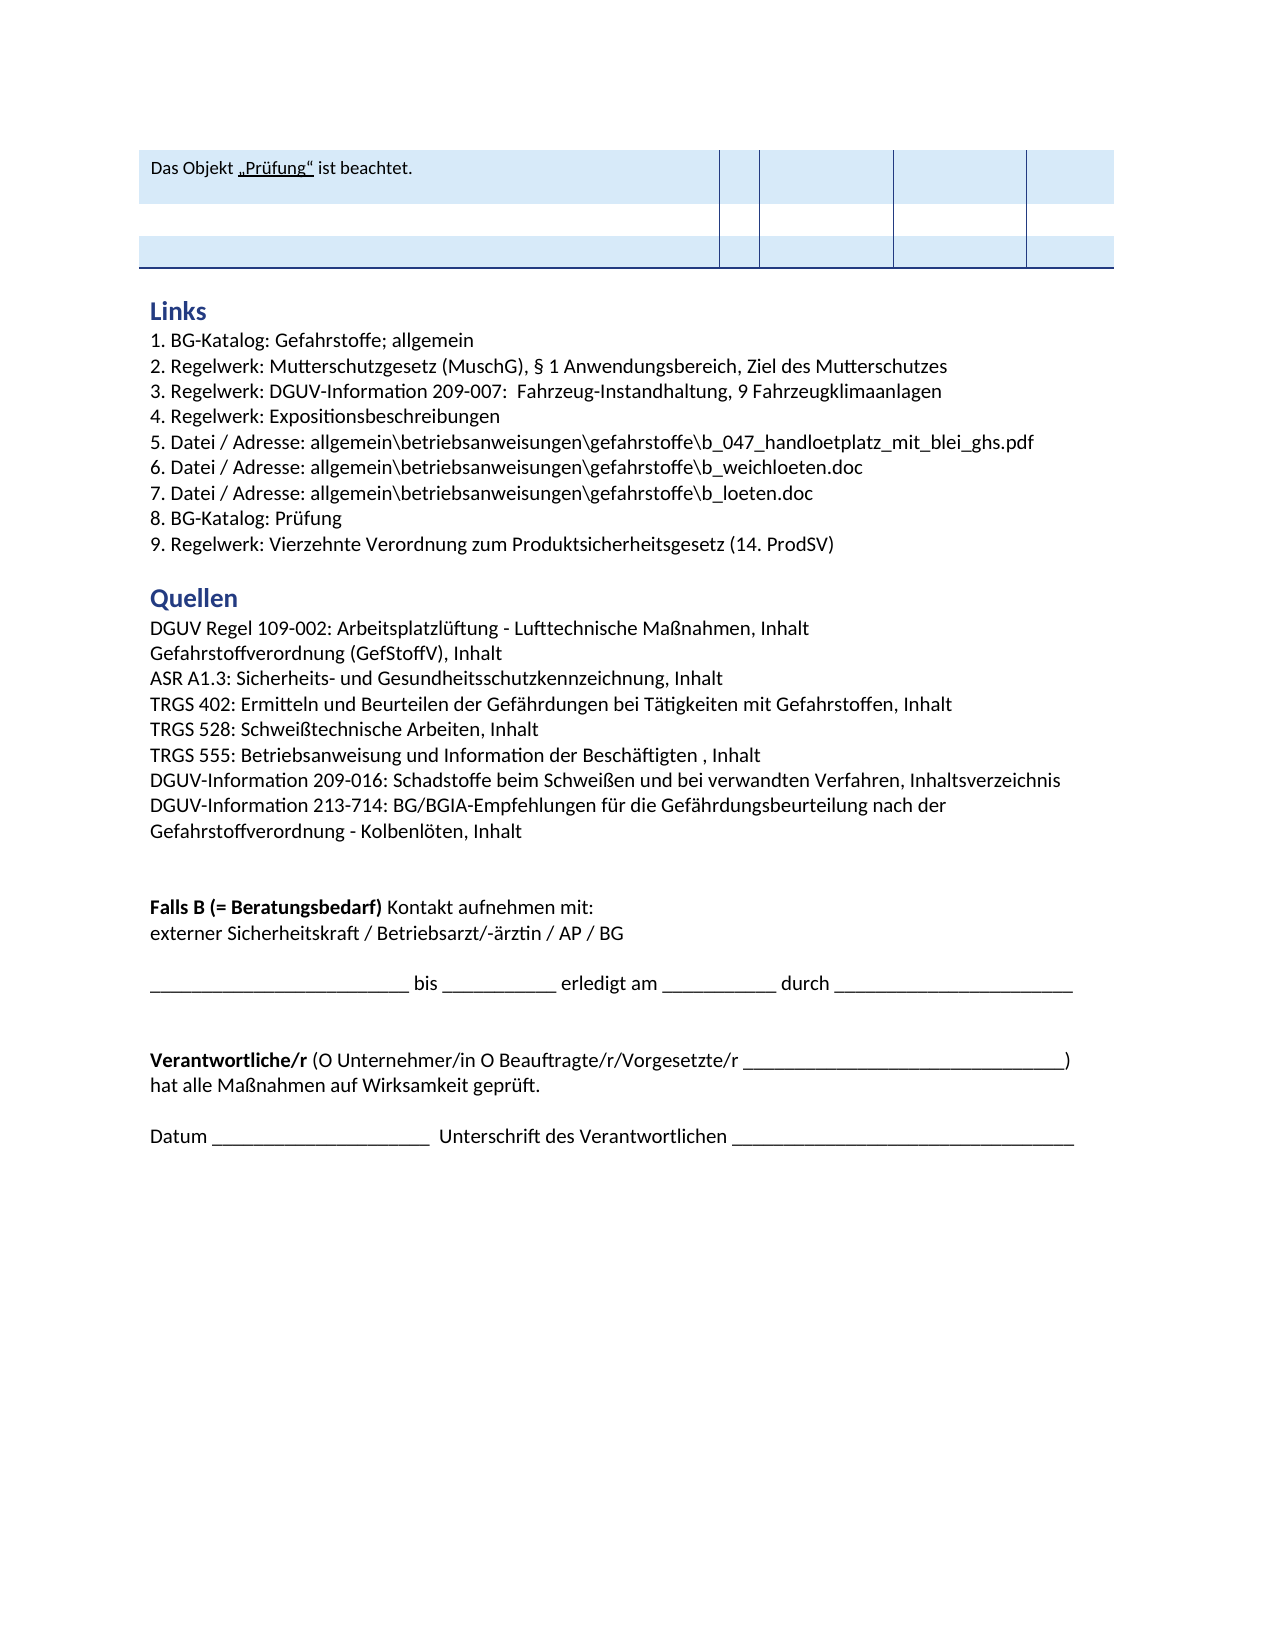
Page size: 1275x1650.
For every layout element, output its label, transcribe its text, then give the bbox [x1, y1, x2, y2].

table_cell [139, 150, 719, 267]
text 8. BG-Katalog: Prüfung [150, 505, 1125, 531]
text TRGS 528: Schweißtechnische Arbeiten, Inhalt [150, 716, 1125, 742]
text DGUV Regel 109-002: Arbeitsplatzlüftung - Lufttechnische Maßnahmen, Inhalt [150, 615, 1125, 640]
text 7. Datei / Adresse: allgemein\betriebsanweisungen\gefahrstoffe\b_loeten.doc [150, 480, 1125, 505]
text TRGS 402: Ermitteln und Beurteilen der Gefährdungen bei Tätigkeiten mit Gefahrstoffen, Inhalt [150, 691, 1125, 716]
text Verantwortliche/r (O Unternehmer/in O Beauftragte/r/Vorgesetzte/r _______________________________) [150, 1047, 1125, 1072]
subtitle Quellen [150, 582, 1125, 615]
text 6. Datei / Adresse: allgemein\betriebsanweisungen\gefahrstoffe\b_weichloeten.doc [150, 454, 1125, 480]
text 9. Regelwerk: Vierzehnte Verordnung zum Produktsicherheitsgesetz (14. ProdSV) [150, 531, 1125, 556]
text TRGS 555: Betriebsanweisung und Information der Beschäftigten , Inhalt [150, 742, 1125, 767]
text 5. Datei / Adresse: allgemein\betriebsanweisungen\gefahrstoffe\b_047_handloetplatz_mit_blei_ghs.pdf [150, 429, 1125, 454]
text Falls B (= Beratungsbedarf) Kontakt aufnehmen mit: [150, 894, 1125, 920]
text ASR A1.3: Sicherheits- und Gesundheitsschutzkennzeichnung, Inhalt [150, 666, 1125, 691]
text Gefahrstoffverordnung (GefStoffV), Inhalt [150, 640, 1125, 666]
text externer Sicherheitskraft / Betriebsarzt/-ärztin / AP / BG [150, 920, 1125, 945]
text _________________________ bis ___________ erledigt am ___________ durch _______________________ [150, 971, 1125, 996]
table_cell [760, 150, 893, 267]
subtitle Links [150, 294, 1125, 327]
text Datum _____________________ Unterschrift des Verantwortlichen _________________________________ [150, 1123, 1125, 1148]
text 2. Regelwerk: Mutterschutzgesetz (MuschG), § 1 Anwendungsbereich, Ziel des Mutterschutzes [150, 353, 1125, 378]
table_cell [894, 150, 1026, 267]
text hat alle Maßnahmen auf Wirksamkeit geprüft. [150, 1072, 1125, 1098]
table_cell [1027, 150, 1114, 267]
text 1. BG-Katalog: Gefahrstoffe; allgemein [150, 327, 1125, 353]
text 4. Regelwerk: Expositionsbeschreibungen [150, 404, 1125, 429]
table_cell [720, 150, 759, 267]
text DGUV-Information 213-714: BG/BGIA-Empfehlungen für die Gefährdungsbeurteilung nach der Gefahrstoffverordnung - Kolbenlöten, Inhalt [150, 793, 1125, 843]
text DGUV-Information 209-016: Schadstoffe beim Schweißen und bei verwandten Verfahren, Inhaltsverzeichnis [150, 767, 1125, 793]
text 3. Regelwerk: DGUV-Information 209-007: Fahrzeug-Instandhaltung, 9 Fahrzeugklimaanlagen [150, 378, 1125, 404]
